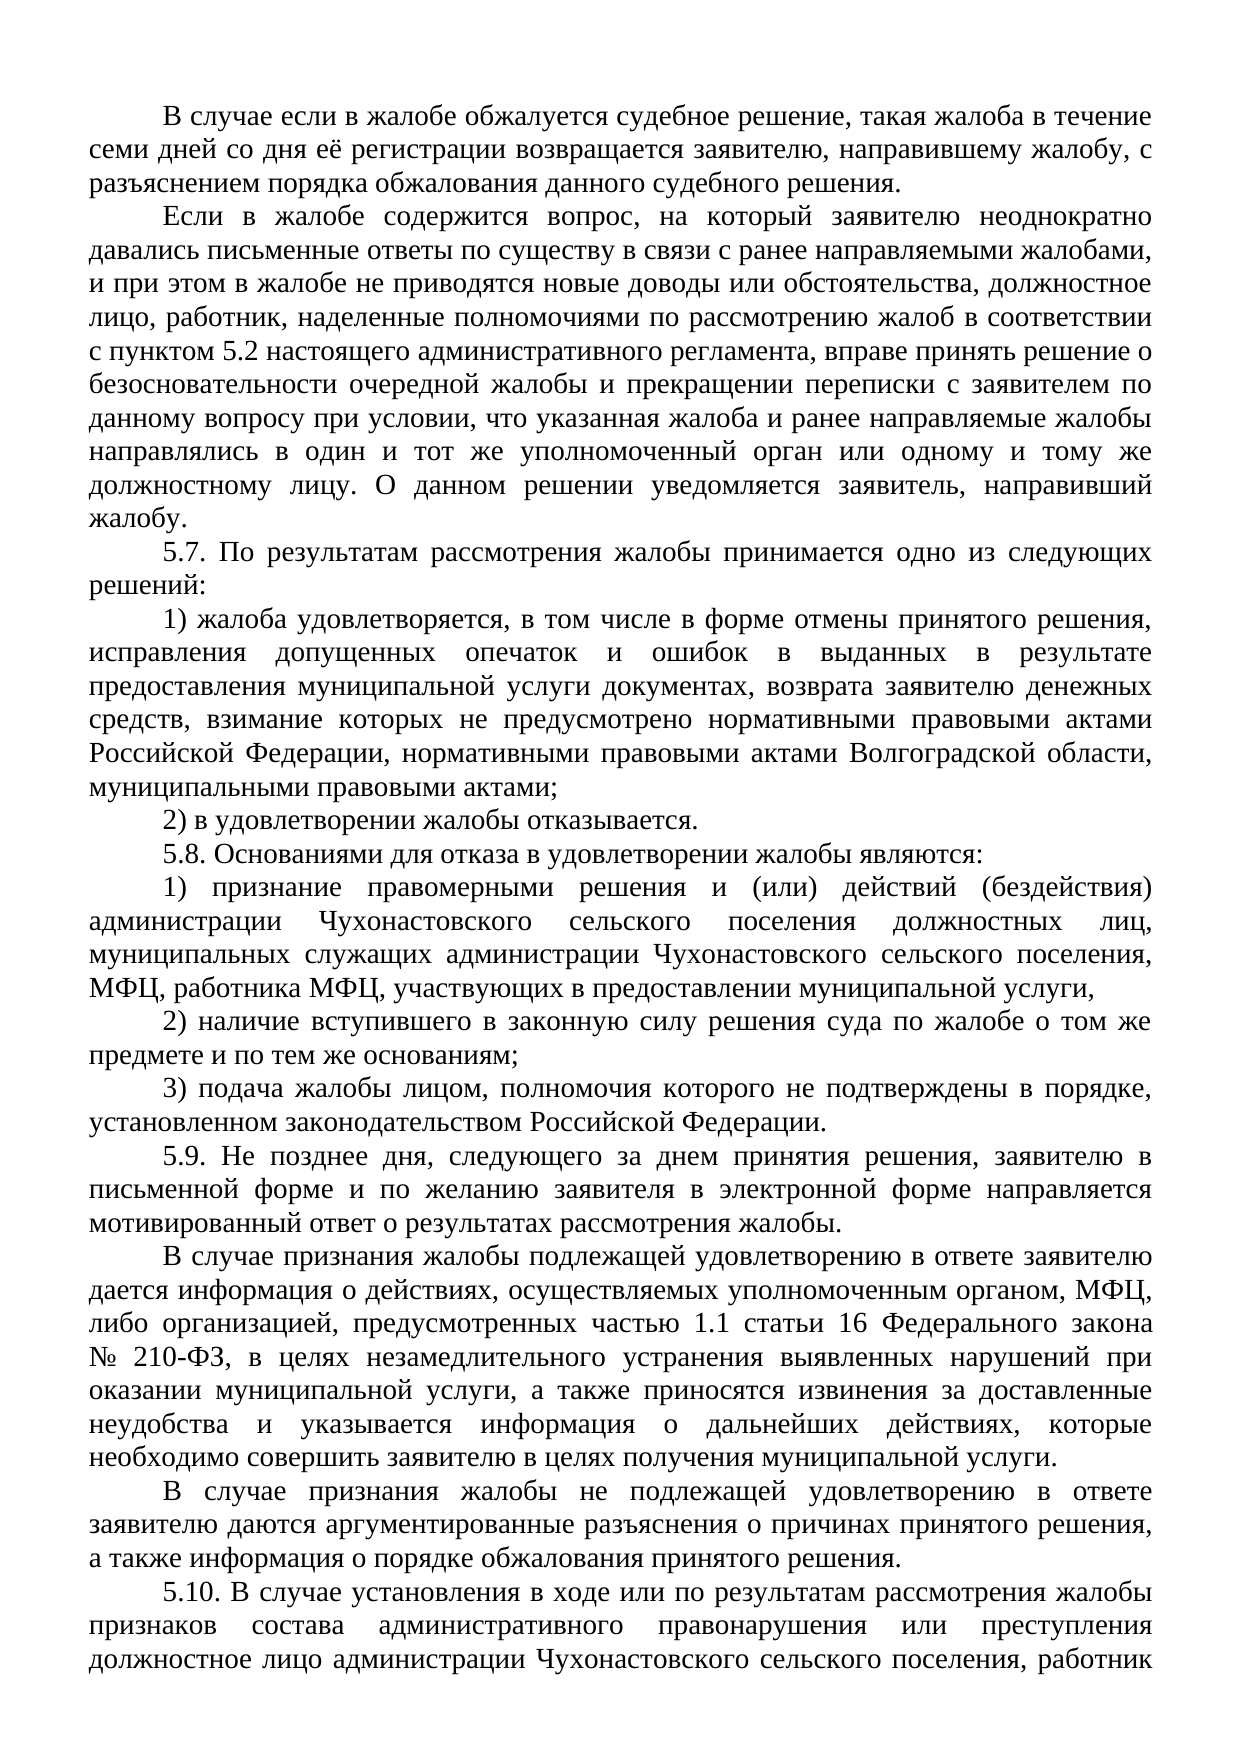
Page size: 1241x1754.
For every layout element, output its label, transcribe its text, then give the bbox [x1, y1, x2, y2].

text Если в жалобе содержится вопрос, на который заявителю неоднократно давались письменные ответы по существу в связи с ранее направляемыми жалобами, и при этом в жалобе не приводятся новые доводы или обстоятельства, должностное лицо, работник, наделенные полномочиями по рассмотрению жалоб в соответствии с пунктом 5.2 настоящего административного регламента, вправе принять решение о безосновательности очередной жалобы и прекращении переписки с заявителем по данному вопросу при условии, что указанная жалоба и ранее направляемые жалобы направлялись в один и тот же уполномоченный орган или одному и тому же должностному лицу. О данном решении уведомляется заявитель, направивший жалобу. [89, 198, 1153, 534]
text В случае если в жалобе обжалуется судебное решение, такая жалоба в течение семи дней со дня её регистрации возвращается заявителю, направившему жалобу, с разъяснением порядка обжалования данного судебного решения. [89, 98, 1153, 198]
text 1) жалоба удовлетворяется, в том числе в форме отмены принятого решения, исправления допущенных опечаток и ошибок в выданных в результате предоставления муниципальной услуги документах, возврата заявителю денежных средств, взимание которых не предусмотрено нормативными правовыми актами Российской Федерации, нормативными правовыми актами Волгоградской области, муниципальными правовыми актами; [89, 601, 1153, 802]
text В случае признания жалобы подлежащей удовлетворению в ответе заявителю дается информация о действиях, осуществляемых уполномоченным органом, МФЦ, либо организацией, предусмотренных частью 1.1 статьи 16 Федерального закона № 210-ФЗ, в целях незамедлительного устранения выявленных нарушений при оказании муниципальной услуги, а также приносятся извинения за доставленные неудобства и указывается информация о дальнейших действиях, которые необходимо совершить заявителю в целях получения муниципальной услуги. [89, 1238, 1153, 1473]
text 5.7. По результатам рассмотрения жалобы принимается одно из следующих решений: [89, 534, 1153, 601]
text 2) в удовлетворении жалобы отказывается. [89, 802, 1153, 836]
text 2) наличие вступившего в законную силу решения суда по жалобе о том же предмете и по тем же основаниям; [89, 1003, 1153, 1071]
text 5.9. Не позднее дня, следующего за днем принятия решения, заявителю в письменной форме и по желанию заявителя в электронной форме направляется мотивированный ответ о результатах рассмотрения жалобы. [89, 1138, 1153, 1238]
text В случае признания жалобы не подлежащей удовлетворению в ответе заявителю даются аргументированные разъяснения о причинах принятого решения, а также информация о порядке обжалования принятого решения. [89, 1473, 1153, 1574]
text 1) признание правомерными решения и (или) действий (бездействия) администрации Чухонастовского сельского поселения должностных лиц, муниципальных служащих администрации Чухонастовского сельского поселения, МФЦ, работника МФЦ, участвующих в предоставлении муниципальной услуги, [89, 869, 1153, 1003]
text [89, 1574, 1153, 1674]
text 5.8. Основаниями для отказа в удовлетворении жалобы являются: [89, 836, 1153, 869]
text 3) подача жалобы лицом, полномочия которого не подтверждены в порядке, установленном законодательством Российской Федерации. [89, 1071, 1153, 1138]
